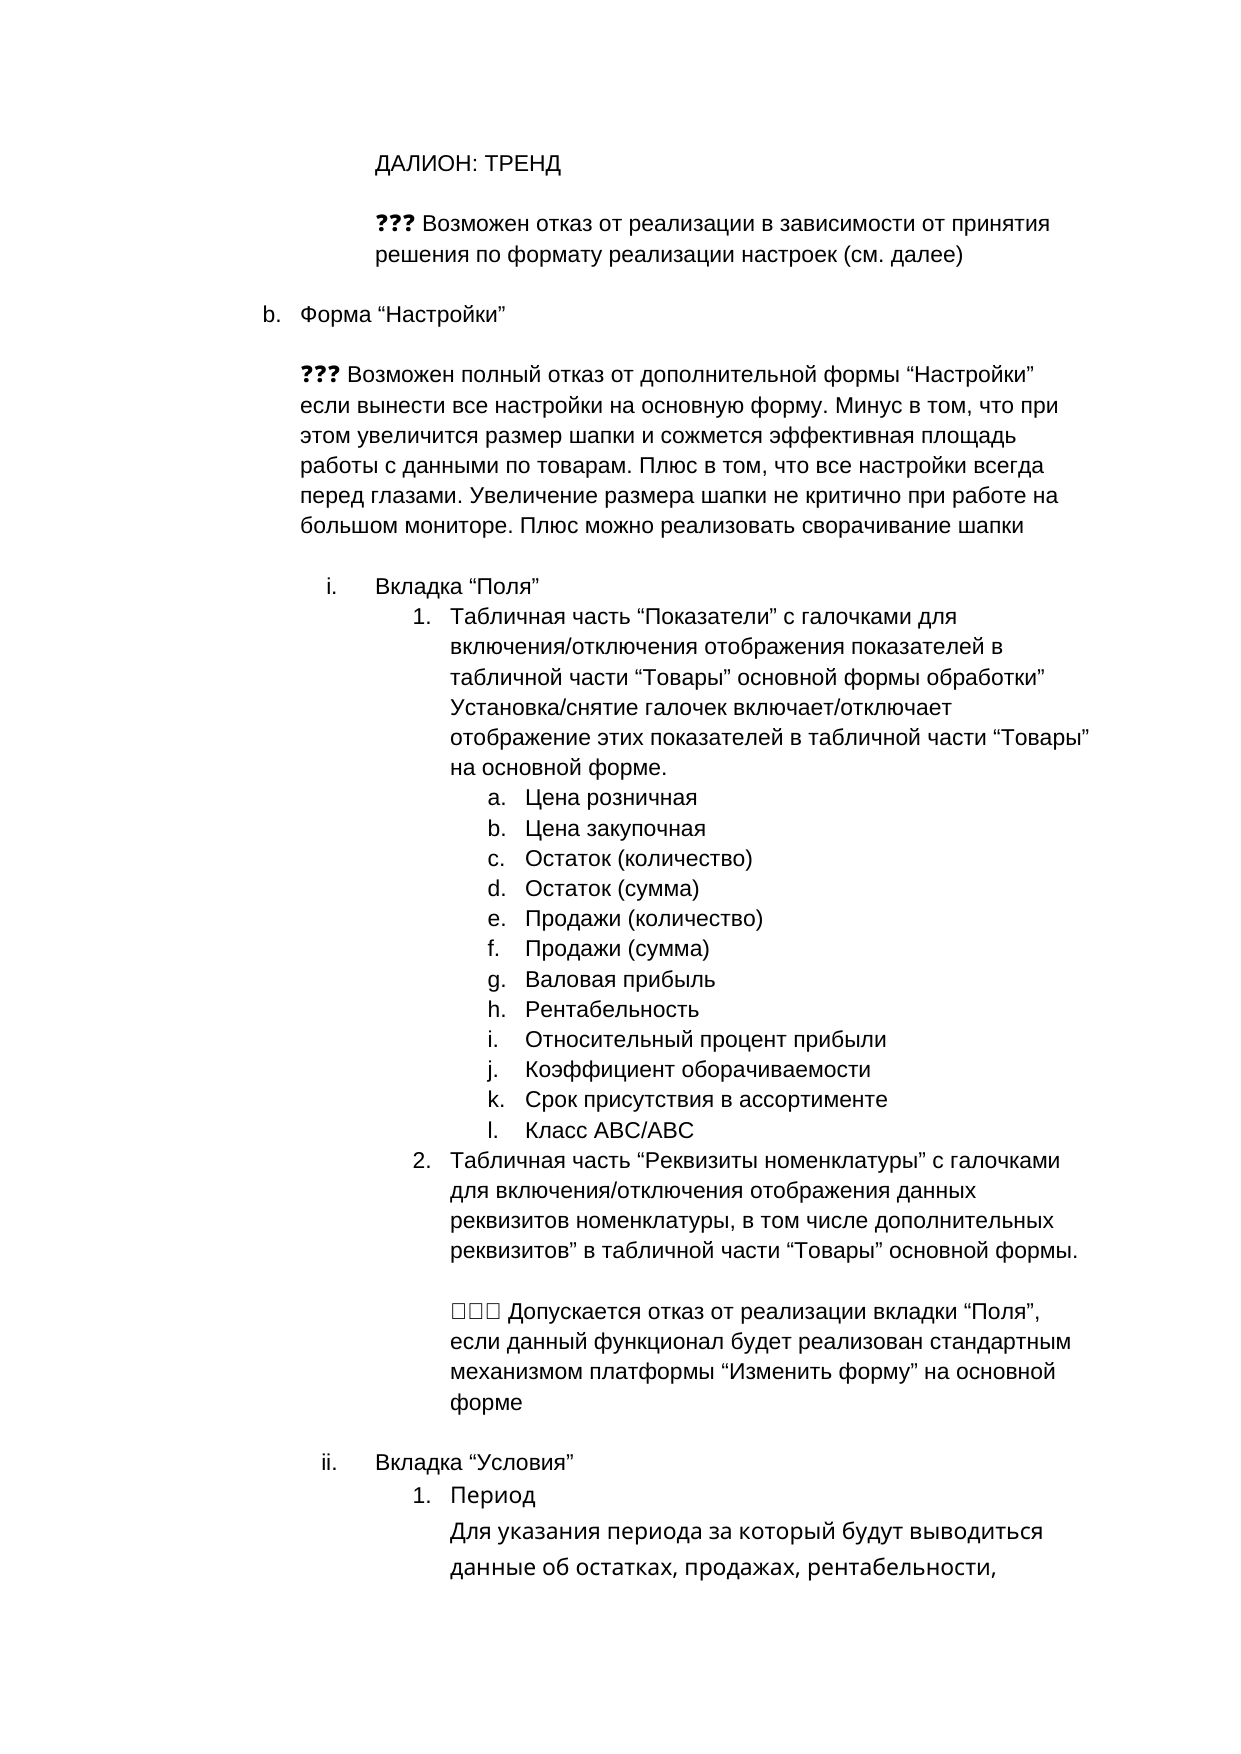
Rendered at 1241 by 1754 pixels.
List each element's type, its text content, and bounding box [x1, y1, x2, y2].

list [412, 1479, 1090, 1582]
list Рентабельность [487, 996, 1090, 1022]
list Цена закупочная [487, 814, 1090, 841]
list Относительный процент прибыли [487, 1026, 1090, 1052]
list Табличная часть “Реквизиты номенклатуры” с галочками для включения/отключения отображения данных реквизитов номенклатуры, в том числе дополнительных реквизитов” в табличной части “Товары” основной формы. 💡💡💡 Допускается отказ от реализации вкладки “Поля”, если данный функционал будет реализован стандартным механизмом платформы “Изменить форму” на основной форме [412, 1147, 1090, 1445]
list Вкладка “Условия” [337, 1449, 1090, 1475]
list Остаток (количество) [487, 845, 1090, 871]
list Остаток (сумма) [487, 875, 1090, 901]
list Цена розничная [487, 784, 1090, 811]
list Вкладка “Поля” [337, 573, 1090, 599]
list Продажи (сумма) [487, 935, 1090, 962]
list Табличная часть “Показатели” с галочками для включения/отключения отображения показателей в табличной части “Товары” основной формы обработки” Установка/снятие галочек включает/отключает отображение этих показателей в табличной части “Товары” на основной форме. [412, 603, 1090, 781]
list Коэффициент оборачиваемости [487, 1056, 1090, 1083]
list Форма “Настройки” 💡💡💡❓❓❓ Возможен полный отказ от дополнительной формы “Настройки” если вынести все настройки на основную форму. Минус в том, что при этом увеличится размер шапки и сожмется эффективная площадь работы с данными по товарам. Плюс в том, что все настройки всегда перед глазами. Увеличение размера шапки не критично при работе на большом мониторе. Плюс можно реализовать сворачивание шапки [262, 301, 1090, 569]
list Валовая прибыль [487, 966, 1090, 992]
list Продажи (количество) [487, 905, 1090, 932]
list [337, 150, 1090, 297]
list Срок присутствия в ассортименте [487, 1086, 1090, 1113]
list Класс ABC/ABC [487, 1117, 1090, 1143]
